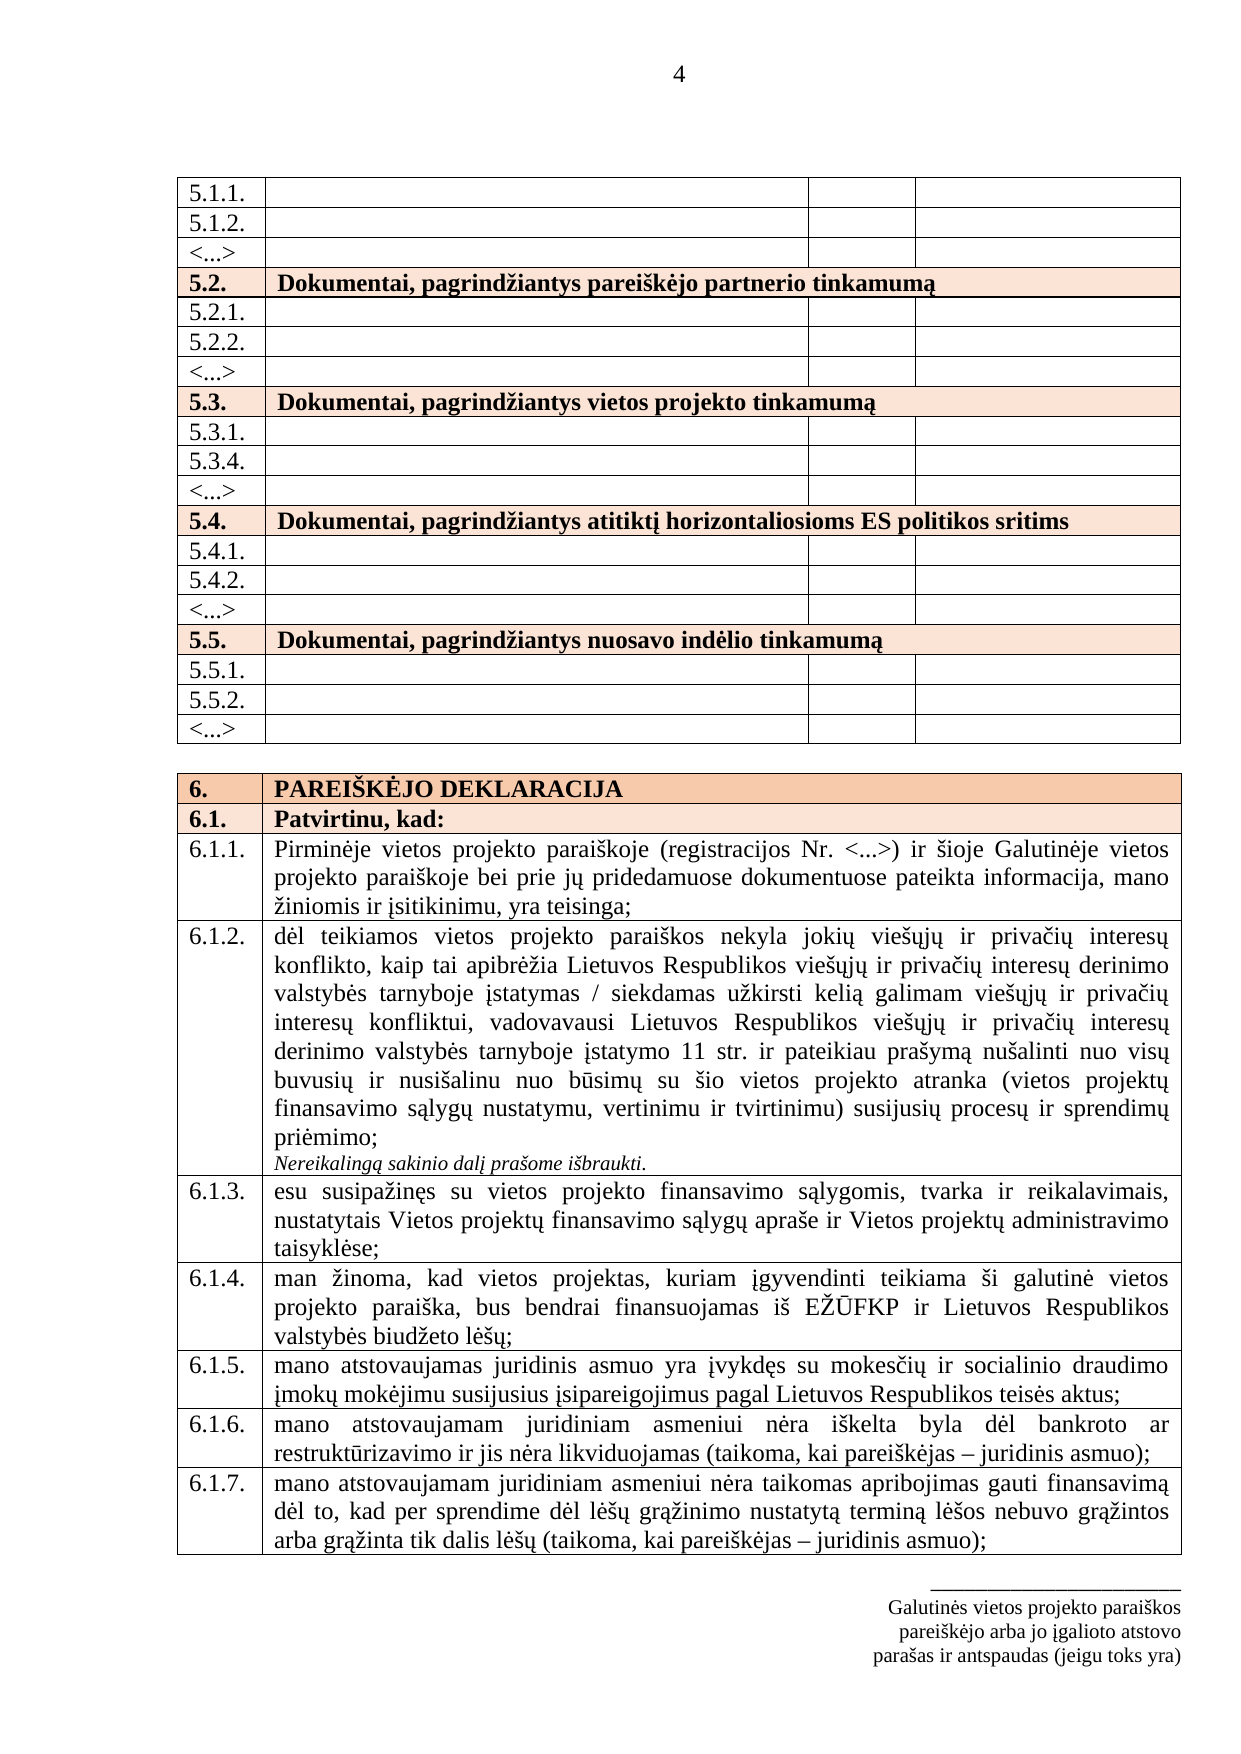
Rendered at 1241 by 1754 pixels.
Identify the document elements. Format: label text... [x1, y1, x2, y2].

table_cell [266, 655, 808, 684]
table_cell [266, 208, 808, 237]
table_cell esu susipažinęs su vietos projekto finansavimo sąlygomis, tvarka ir reikalavimais, nustatytais Vietos projektų finansavimo sąlygų apraše ir Vietos projektų administravimo taisyklėse; [263, 1176, 1181, 1262]
table_cell 5.5.2. [178, 685, 265, 713]
table_cell [809, 715, 915, 743]
table_cell <...> [178, 715, 265, 743]
table_cell mano atstovaujamas juridinis asmuo yra įvykdęs su mokesčių ir socialinio draudimo įmokų mokėjimu susijusius įsipareigojimus pagal Lietuvos Respublikos teisės aktus; [263, 1351, 1181, 1408]
table_cell mano atstovaujamam juridiniam asmeniui nėra taikomas apribojimas gauti finansavimą dėl to, kad per sprendime dėl lėšų grąžinimo nustatytą terminą lėšos nebuvo grąžintos arba grąžinta tik dalis lėšų (taikoma, kai pareiškėjas – juridinis asmuo); [263, 1468, 1181, 1554]
table_cell <...> [178, 595, 265, 624]
table_cell Dokumentai, pagrindžiantys atitiktį horizontaliosioms ES politikos sritims [266, 506, 1180, 535]
table_cell 6.1.3. [178, 1176, 262, 1262]
table_cell [809, 595, 915, 624]
table_cell Dokumentai, pagrindžiantys vietos projekto tinkamumą [266, 387, 1180, 416]
table_header 6. [178, 774, 262, 803]
table_cell 5.2.2. [178, 327, 265, 356]
table_cell 5.3.1. [178, 417, 265, 445]
table_cell [266, 685, 808, 713]
table_cell 5.4.2. [178, 566, 265, 594]
table_cell [266, 536, 808, 564]
table_cell [809, 566, 915, 594]
table_cell <...> [178, 238, 265, 267]
table_cell 5.5. [178, 625, 265, 654]
table_cell [809, 417, 915, 445]
table_cell 5.1.1. [178, 178, 265, 207]
table_cell [916, 298, 1180, 326]
table_cell 5.2. [178, 268, 265, 296]
table_cell 6.1.4. [178, 1263, 262, 1349]
table_cell [916, 446, 1180, 475]
table_cell [809, 298, 915, 326]
table_cell [266, 476, 808, 505]
table_cell Patvirtinu, kad: [263, 804, 1181, 833]
table_cell [266, 178, 808, 207]
table_cell <...> [178, 357, 265, 386]
table_cell [266, 446, 808, 475]
table_cell man žinoma, kad vietos projektas, kuriam įgyvendinti teikiama ši galutinė vietos projekto paraiška, bus bendrai finansuojamas iš EŽŪFKP ir Lietuvos Respublikos valstybės biudžeto lėšų; [263, 1263, 1181, 1349]
table_cell Pirminėje vietos projekto paraiškoje (registracijos Nr. <...>) ir šioje Galutinėje vietos projekto paraiškoje bei prie jų pridedamuose dokumentuose pateikta informacija, mano žiniomis ir įsitikinimu, yra teisinga; [263, 834, 1181, 920]
table_cell [916, 566, 1180, 594]
table_cell [916, 357, 1180, 386]
table_cell [916, 476, 1180, 505]
table_cell [266, 417, 808, 445]
table_cell 6.1.1. [178, 834, 262, 920]
table_cell 5.4. [178, 506, 265, 535]
table_cell [916, 536, 1180, 564]
table_cell [916, 238, 1180, 267]
table_header PAREIŠKĖJO DEKLARACIJA [263, 774, 1181, 803]
table_cell [916, 685, 1180, 713]
table_cell 6.1.2. [178, 921, 262, 1175]
table_cell mano atstovaujamam juridiniam asmeniui nėra iškelta byla dėl bankroto ar restruktūrizavimo ir jis nėra likviduojamas (taikoma, kai pareiškėjas – juridinis asmuo); [263, 1409, 1181, 1467]
table_cell <...> [178, 476, 265, 505]
table_cell 6.1. [178, 804, 262, 833]
table_cell Dokumentai, pagrindžiantys pareiškėjo partnerio tinkamumą [266, 268, 1180, 296]
table_cell 5.4.1. [178, 536, 265, 564]
table_cell [809, 476, 915, 505]
table_cell 5.3. [178, 387, 265, 416]
table_cell [266, 566, 808, 594]
table_cell [916, 327, 1180, 356]
table_cell [809, 178, 915, 207]
table_cell [809, 655, 915, 684]
table_cell [809, 536, 915, 564]
table_cell [266, 327, 808, 356]
table_cell [266, 298, 808, 326]
table_cell [809, 327, 915, 356]
table_cell [809, 685, 915, 713]
table_cell 6.1.7. [178, 1468, 262, 1554]
table_cell [916, 178, 1180, 207]
table_cell [266, 595, 808, 624]
table_cell [809, 238, 915, 267]
table_cell [266, 357, 808, 386]
table_cell [809, 357, 915, 386]
table_cell 6.1.5. [178, 1351, 262, 1408]
table_cell [916, 417, 1180, 445]
table_cell [266, 715, 808, 743]
table_cell 5.1.2. [178, 208, 265, 237]
table_cell 5.3.4. [178, 446, 265, 475]
table_cell [809, 208, 915, 237]
table_cell 5.2.1. [178, 298, 265, 326]
table_cell [809, 446, 915, 475]
table_cell [916, 715, 1180, 743]
table_cell 5.5.1. [178, 655, 265, 684]
table_cell 6.1.6. [178, 1409, 262, 1467]
table_cell dėl teikiamos vietos projekto paraiškos nekyla jokių viešųjų ir privačių interesų konflikto, kaip tai apibrėžia Lietuvos Respublikos viešųjų ir privačių interesų derinimo valstybės tarnyboje įstatymas / siekdamas užkirsti kelią galimam viešųjų ir privačių interesų konfliktui, vadovavausi Lietuvos Respublikos viešųjų ir privačių interesų derinimo valstybės tarnyboje įstatymo 11 str. ir pateikiau prašymą nušalinti nuo visų buvusių ir nusišalinu nuo būsimų su šio vietos projekto atranka (vietos projektų finansavimo sąlygų nustatymu, vertinimu ir tvirtinimu) susijusių procesų ir sprendimų priėmimo; Nereikalingą sakinio dalį prašome išbraukti. [263, 921, 1181, 1175]
table_cell [266, 238, 808, 267]
table_cell [916, 655, 1180, 684]
table_cell [916, 595, 1180, 624]
table_cell Dokumentai, pagrindžiantys nuosavo indėlio tinkamumą [266, 625, 1180, 654]
table_cell [916, 208, 1180, 237]
